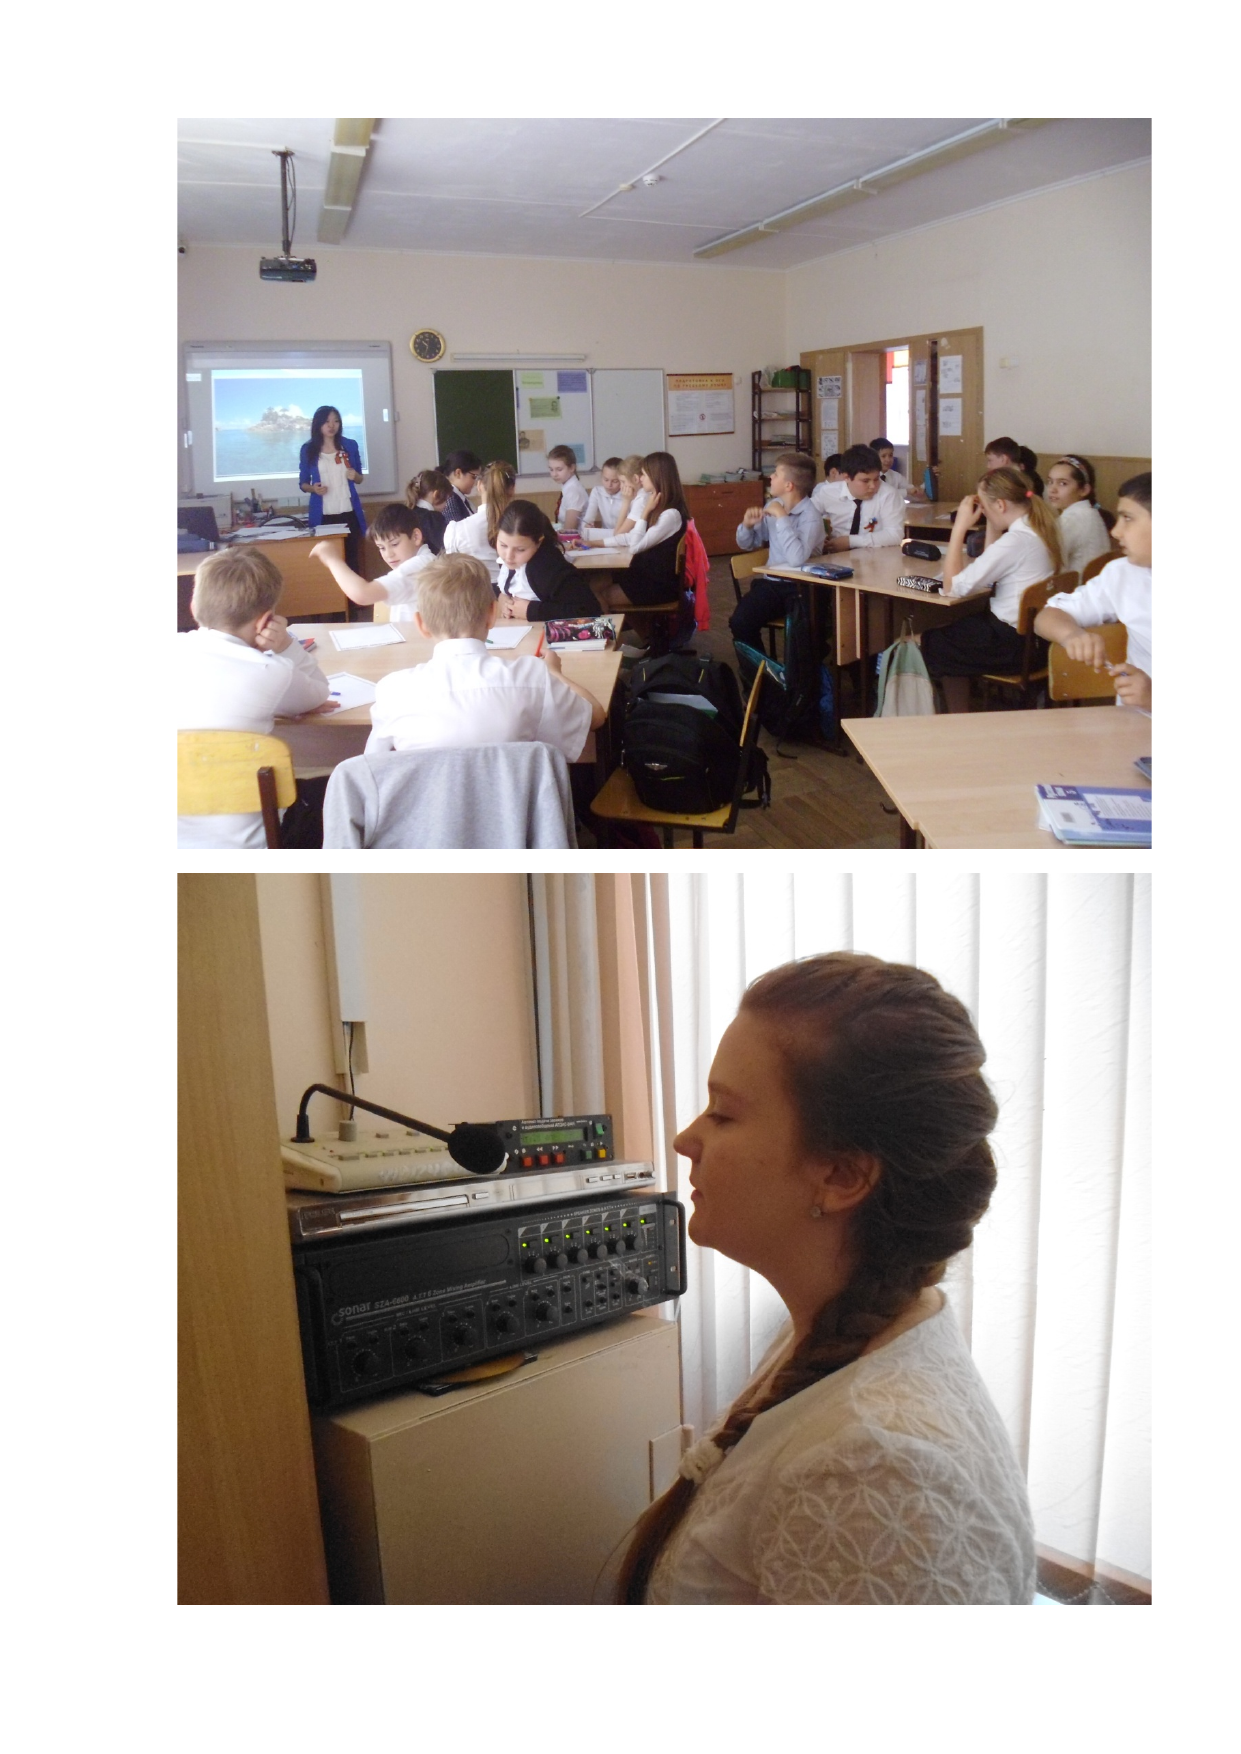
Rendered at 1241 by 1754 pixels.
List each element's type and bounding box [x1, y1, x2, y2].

picture [177, 118, 1152, 849]
picture [177, 873, 1152, 1605]
